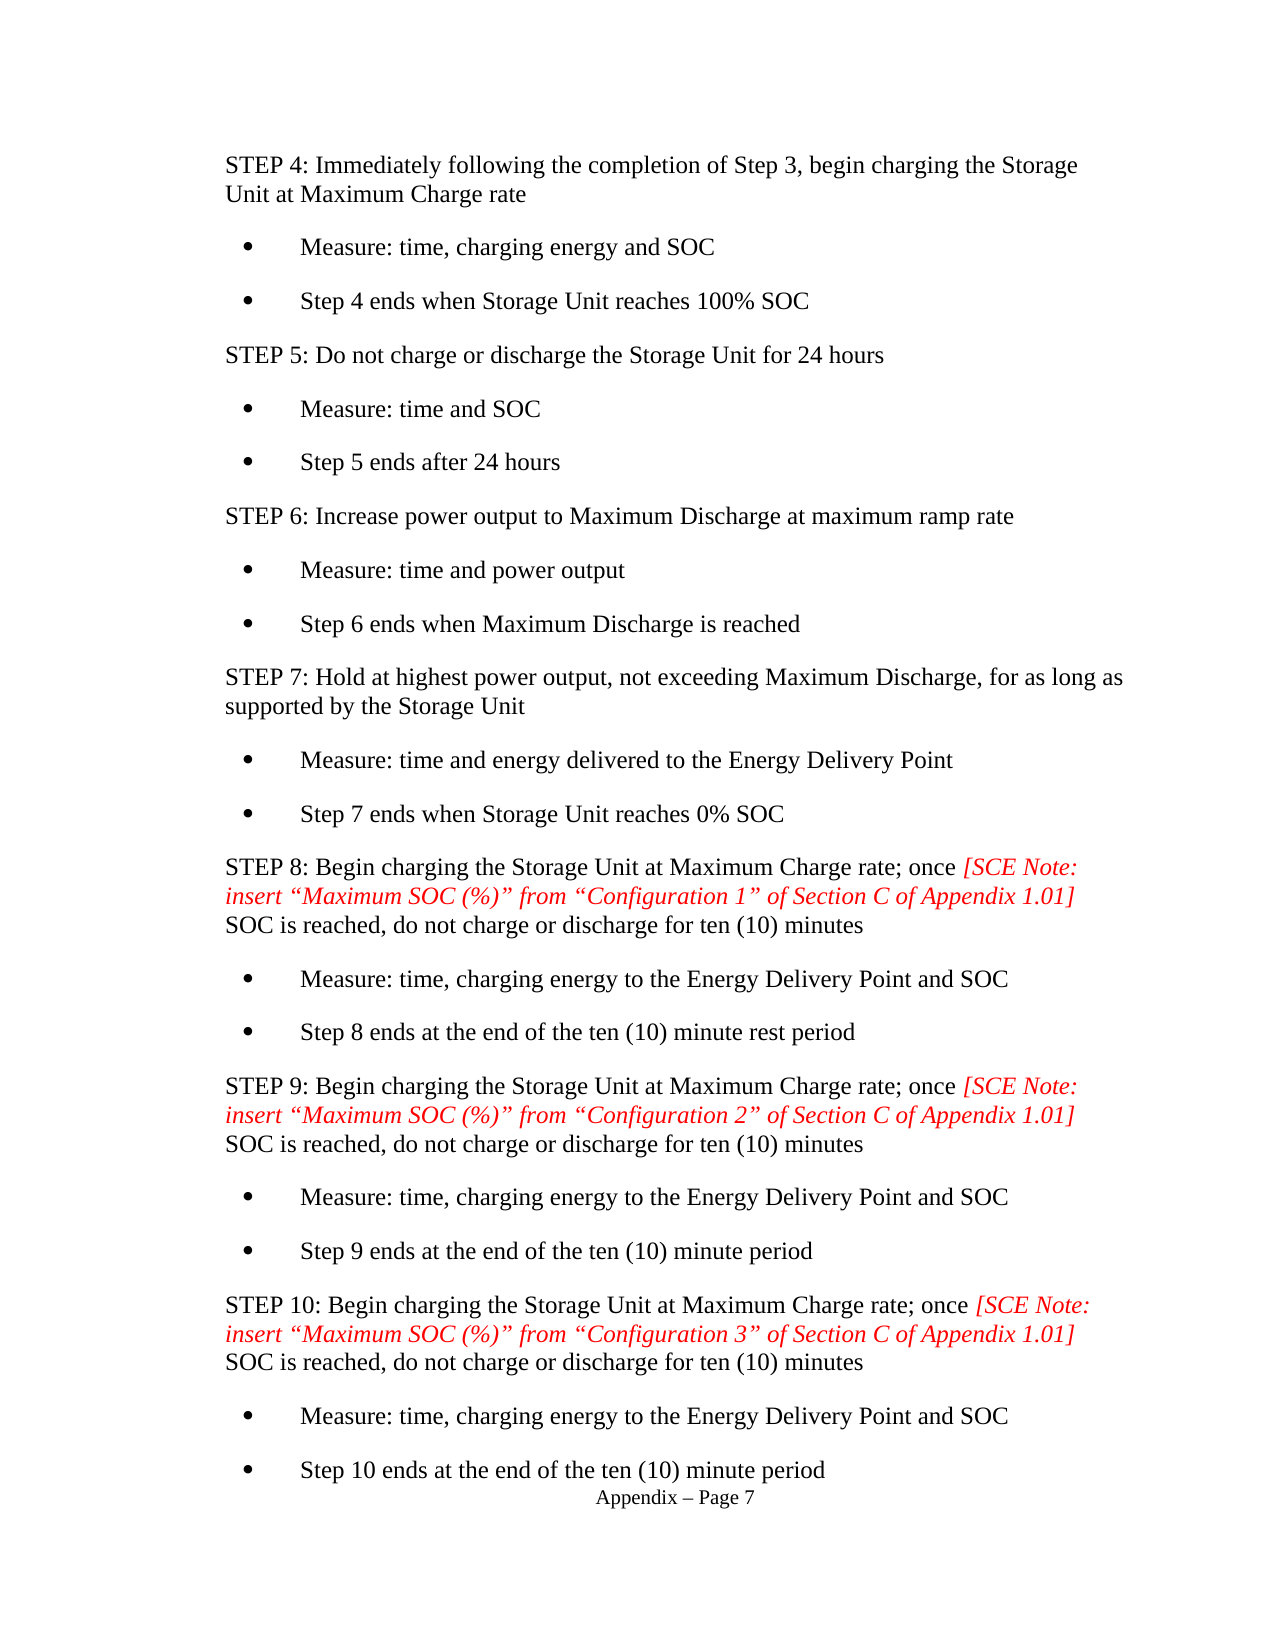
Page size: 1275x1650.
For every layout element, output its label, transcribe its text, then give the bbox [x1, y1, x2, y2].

text STEP 6: Increase power output to Maximum Discharge at maximum ramp rate [225, 501, 1125, 530]
list STEP 9: Begin charging the Storage Unit at Maximum Charge rate; once [SCE Note: insert “Maximum SOC (%)” from “Configuration 2” of Section C of Appendix 1.01] SOC is reached, do not charge or discharge for ten (10) minutes [225, 1071, 1125, 1157]
list Step 7 ends when Storage Unit reaches 0% SOC [244, 799, 1125, 827]
text STEP 4: Immediately following the completion of Step 3, begin charging the Storage Unit at Maximum Charge rate [225, 150, 1125, 207]
list Step 10 ends at the end of the ten (10) minute period [244, 1455, 1125, 1484]
list Step 6 ends when Maximum Discharge is reached [244, 609, 1125, 637]
list Step 9 ends at the end of the ten (10) minute period [244, 1236, 1125, 1265]
list STEP 10: Begin charging the Storage Unit at Maximum Charge rate; once [SCE Note: insert “Maximum SOC (%)” from “Configuration 3” of Section C of Appendix 1.01] SOC is reached, do not charge or discharge for ten (10) minutes [225, 1290, 1125, 1376]
list Measure: time, charging energy and SOC [244, 232, 1125, 261]
list Measure: time and SOC [244, 394, 1125, 422]
list Step 4 ends when Storage Unit reaches 100% SOC [244, 286, 1125, 315]
text STEP 7: Hold at highest power output, not exceeding Maximum Discharge, for as long as supported by the Storage Unit [225, 662, 1125, 720]
list Measure: time and power output [244, 555, 1125, 584]
list Measure: time, charging energy to the Energy Delivery Point and SOC [244, 1182, 1125, 1211]
list STEP 5: Do not charge or discharge the Storage Unit for 24 hours [225, 340, 1125, 369]
list Step 5 ends after 24 hours [244, 447, 1125, 476]
list Step 8 ends at the end of the ten (10) minute rest period [244, 1017, 1125, 1046]
list Measure: time, charging energy to the Energy Delivery Point and SOC [244, 964, 1125, 992]
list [244, 1401, 1125, 1430]
list Measure: time and energy delivered to the Energy Delivery Point [244, 745, 1125, 774]
text STEP 8: Begin charging the Storage Unit at Maximum Charge rate; once [SCE Note: insert “Maximum SOC (%)” from “Configuration 1” of Section C of Appendix 1.01] SOC is reached, do not charge or discharge for ten (10) minutes [225, 852, 1125, 939]
